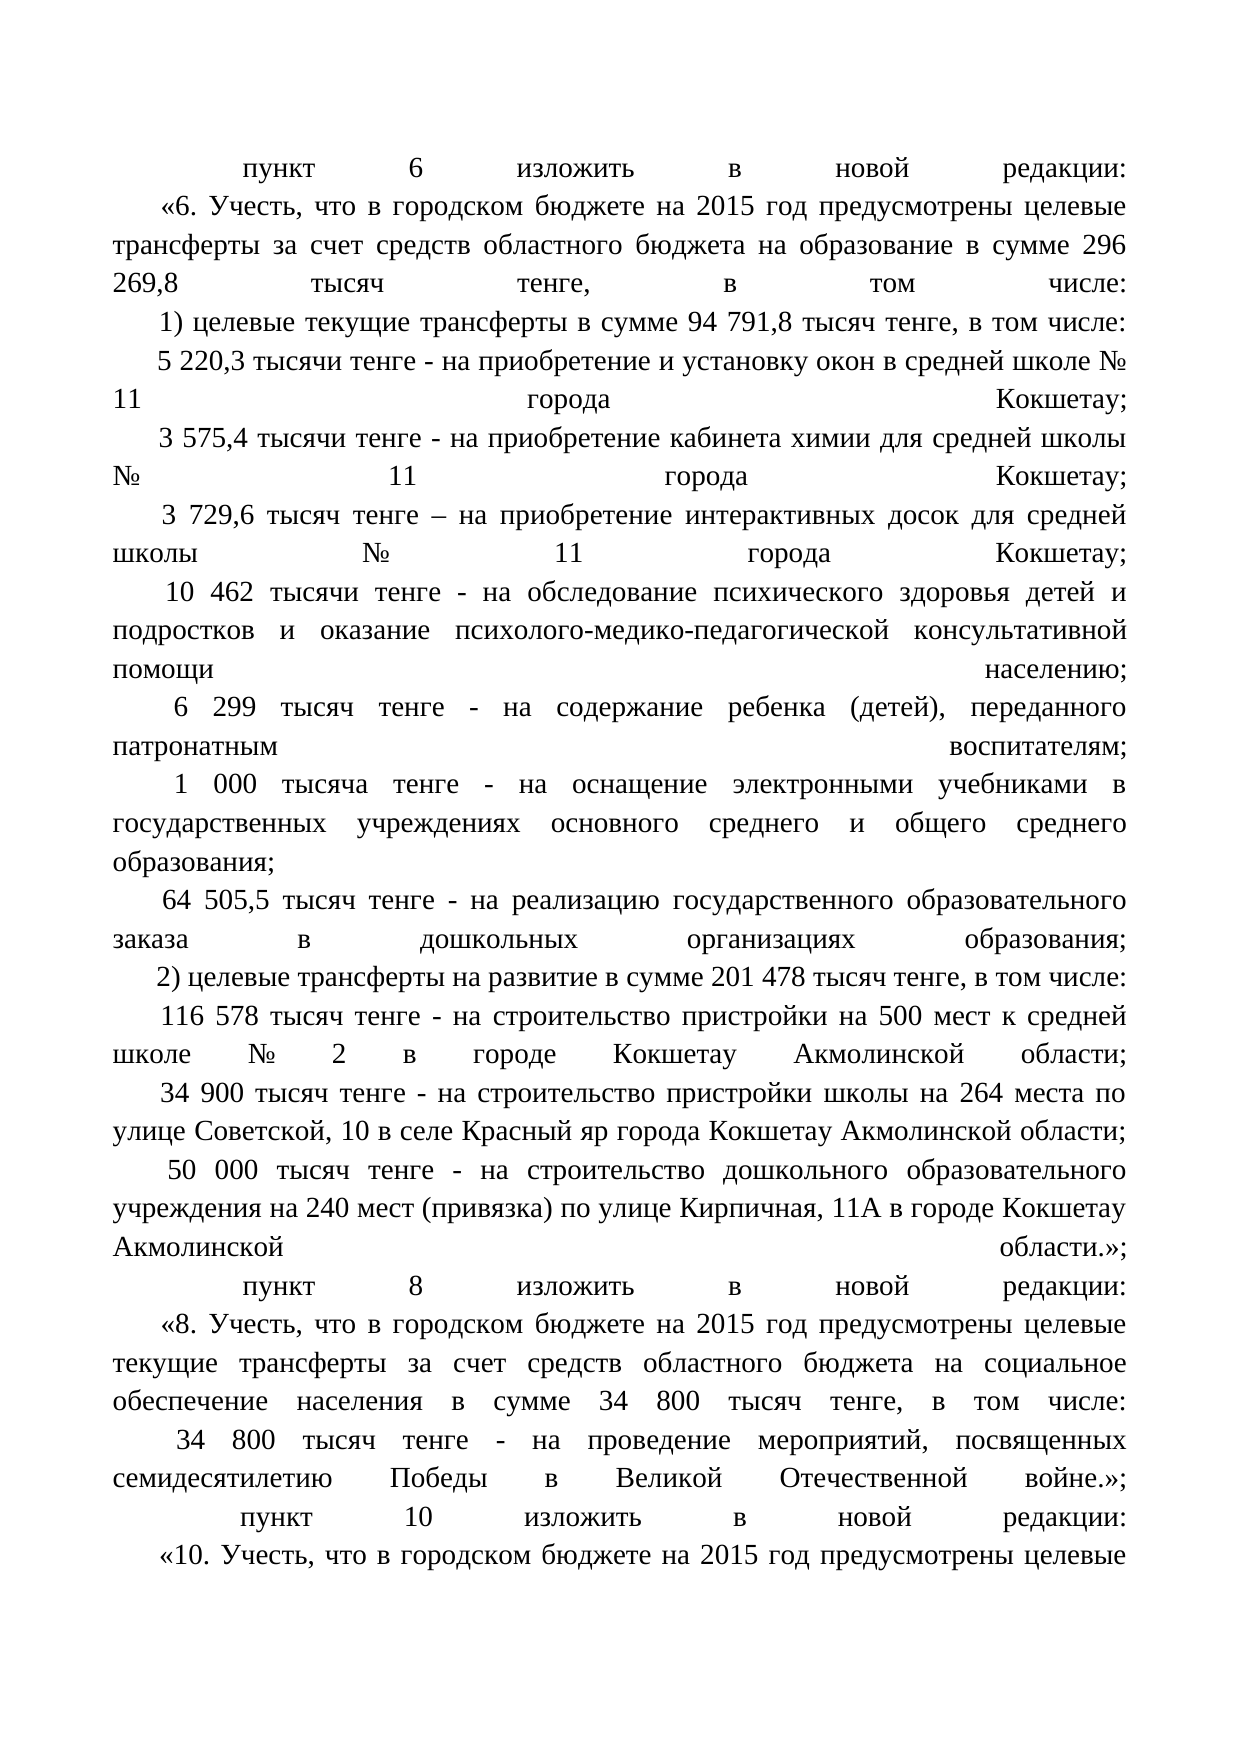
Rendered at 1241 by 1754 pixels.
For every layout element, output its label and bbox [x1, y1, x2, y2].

text [112, 150, 1128, 1571]
